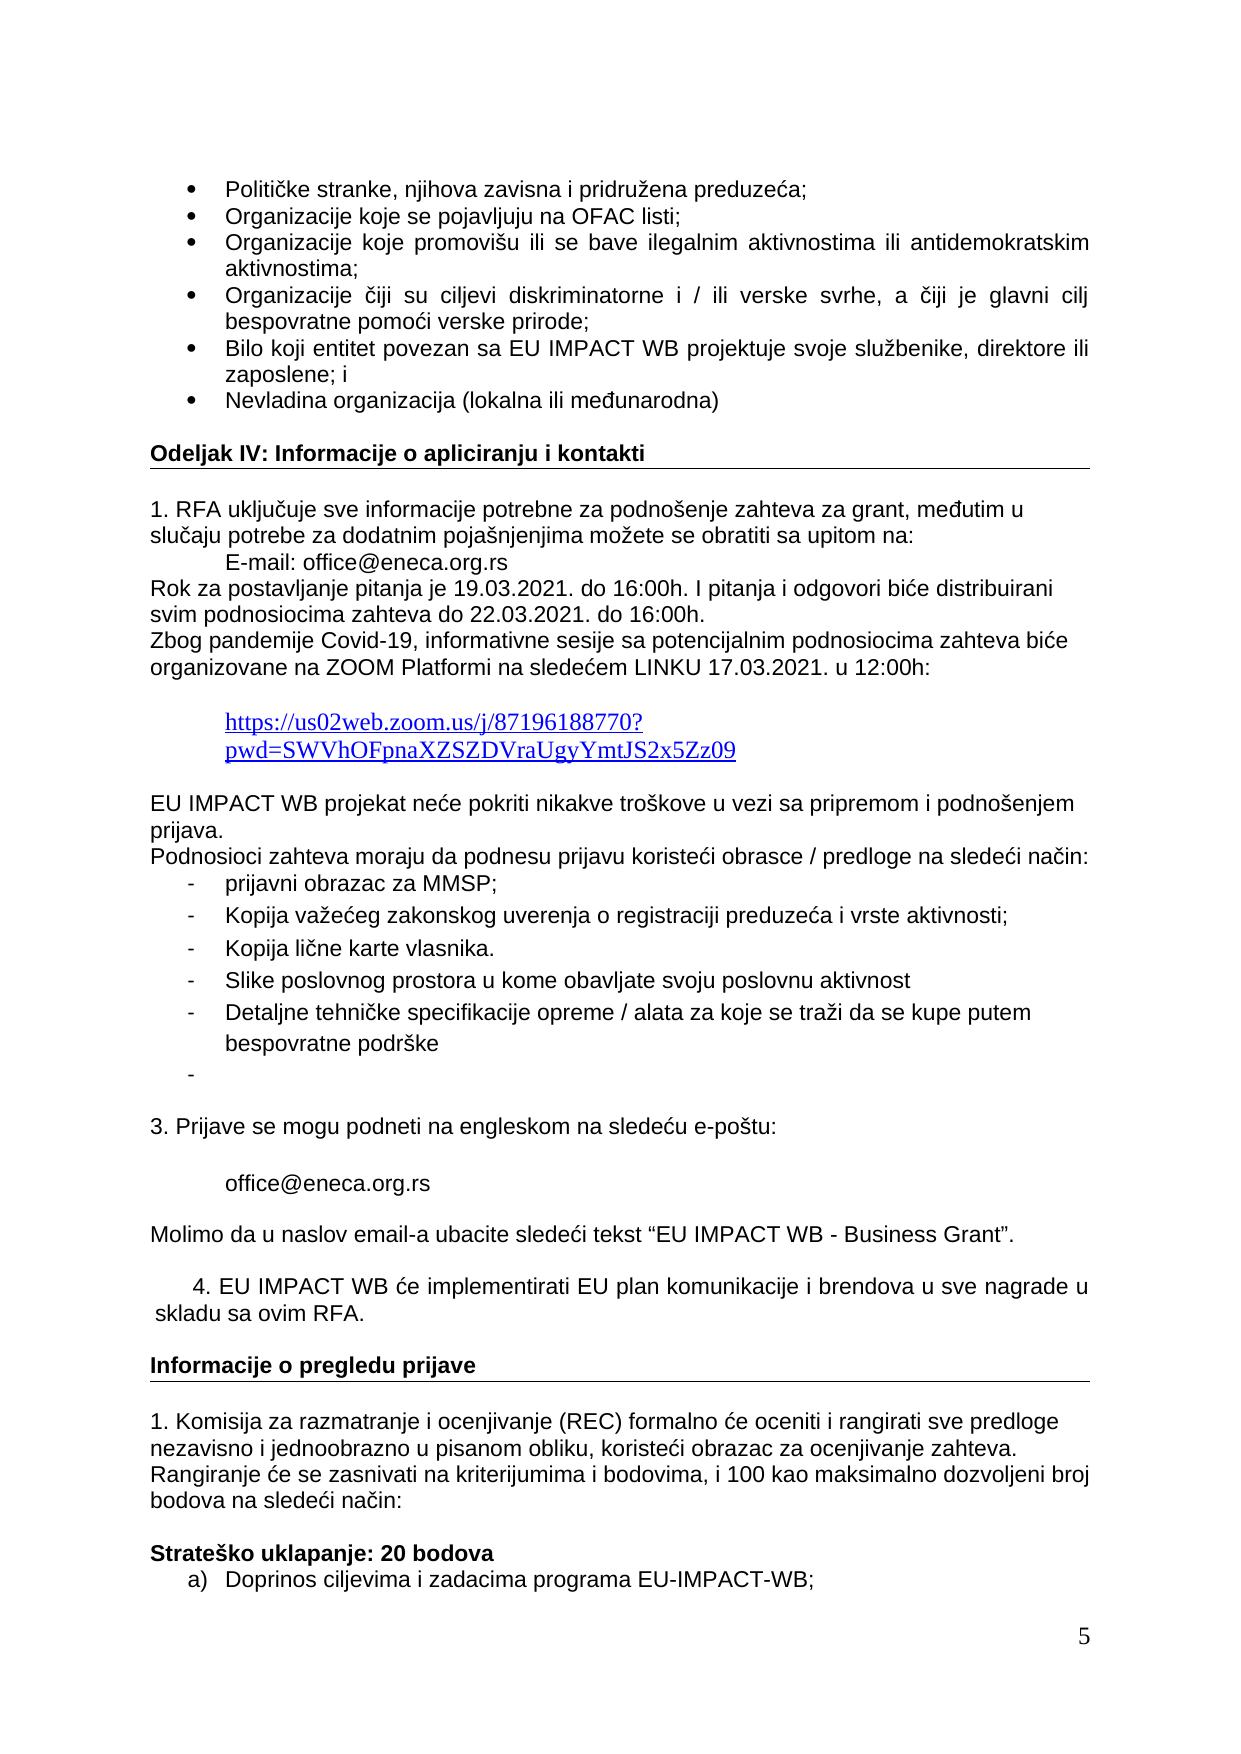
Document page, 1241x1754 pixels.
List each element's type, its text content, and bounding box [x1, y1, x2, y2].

list Bilo koji entitet povezan sa EU IMPACT WB projektuje svoje službenike, direktore ili zaposlene; i [187, 334, 1090, 387]
text 1. Komisija za razmatranje i ocenjivanje (REC) formalno će oceniti i rangirati sve predloge nezavisno i jednoobrazno u pisanom obliku, koristeći obrazac za ocenjivanje zahteva. Rangiranje će se zasnivati na kriterijumima i bodovima, i 100 kao maksimalno dozvoljeni broj bodova na sledeći način: [150, 1408, 1090, 1514]
list Doprinos ciljevima i zadacima programa EU-IMPACT-WB; [187, 1566, 1090, 1593]
text EU IMPACT WB projekat neće pokriti nikakve troškove u vezi sa pripremom i podnošenjem prijava. [150, 790, 1090, 843]
list Kopija važećeg zakonskog uverenja o registraciji preduzeća i vrste aktivnosti; [187, 902, 1090, 930]
text Informacije o pregledu prijave [150, 1352, 1090, 1381]
list Političke stranke, njihova zavisna i pridružena preduzeća; [187, 176, 1090, 203]
list Organizacije koje promovišu ili se bave ilegalnim aktivnostima ili antidemokratskim aktivnostima; [187, 229, 1090, 282]
text E-mail: office@eneca.org.rs [225, 548, 1090, 575]
list Organizacije koje se pojavljuju na OFAC listi; [187, 203, 1090, 229]
text Odeljak IV: Informacije o apliciranju i kontakti [150, 440, 1090, 468]
list office@eneca.org.rs [225, 1169, 1090, 1196]
text Molimo da u naslov email-a ubacite sledeći tekst “EU IMPACT WB - Business Grant”. [150, 1221, 1090, 1247]
text https://us02web.zoom.us/j/87196188770?pwd=SWVhOFpnaXZSZDVraUgyYmtJS2x5Zz09 [225, 707, 1090, 764]
text Podnosioci zahteva moraju da podnesu prijavu koristeći obrasce / predloge na sledeći način: [150, 843, 1090, 869]
list prijavni obrazac za MMSP; [187, 869, 1090, 897]
text Zbog pandemije Covid-19, informativne sesije sa potencijalnim podnosiocima zahteva biće organizovane na ZOOM Platformi na sledećem LINKU 17.03.2021. u 12:00h: [150, 627, 1090, 680]
list Nevladina organizacija (lokalna ili međunarodna) [187, 387, 1090, 413]
text 4. EU IMPACT WB će implementirati EU plan komunikacije i brendova u sve nagrade u skladu sa ovim RFA. [155, 1273, 1090, 1326]
text Strateško uklapanje: 20 bodova [150, 1540, 1090, 1566]
list Organizacije čiji su ciljevi diskriminatorne i / ili verske svrhe, a čiji je glavni cilj bespovratne pomoći verske prirode; [187, 282, 1090, 334]
list Slike poslovnog prostora u kome obavljate svoju poslovnu aktivnost [187, 966, 1090, 994]
text Rok za postavljanje pitanja je 19.03.2021. do 16:00h. I pitanja i odgovori biće distribuirani svim podnosiocima zahteva do 22.03.2021. do 16:00h. [150, 575, 1090, 627]
text 1. RFA uključuje sve informacije potrebne za podnošenje zahteva za grant, međutim u slučaju potrebe za dodatnim pojašnjenjima možete se obratiti sa upitom na: [150, 496, 1090, 548]
text 3. Prijave se mogu podneti na engleskom na sledeću e-poštu: [150, 1113, 1090, 1139]
list Kopija lične karte vlasnika. [187, 934, 1090, 962]
list Detaljne tehničke specifikacije opreme / alata za koje se traži da se kupe putem bespovratne podrške [187, 998, 1090, 1056]
